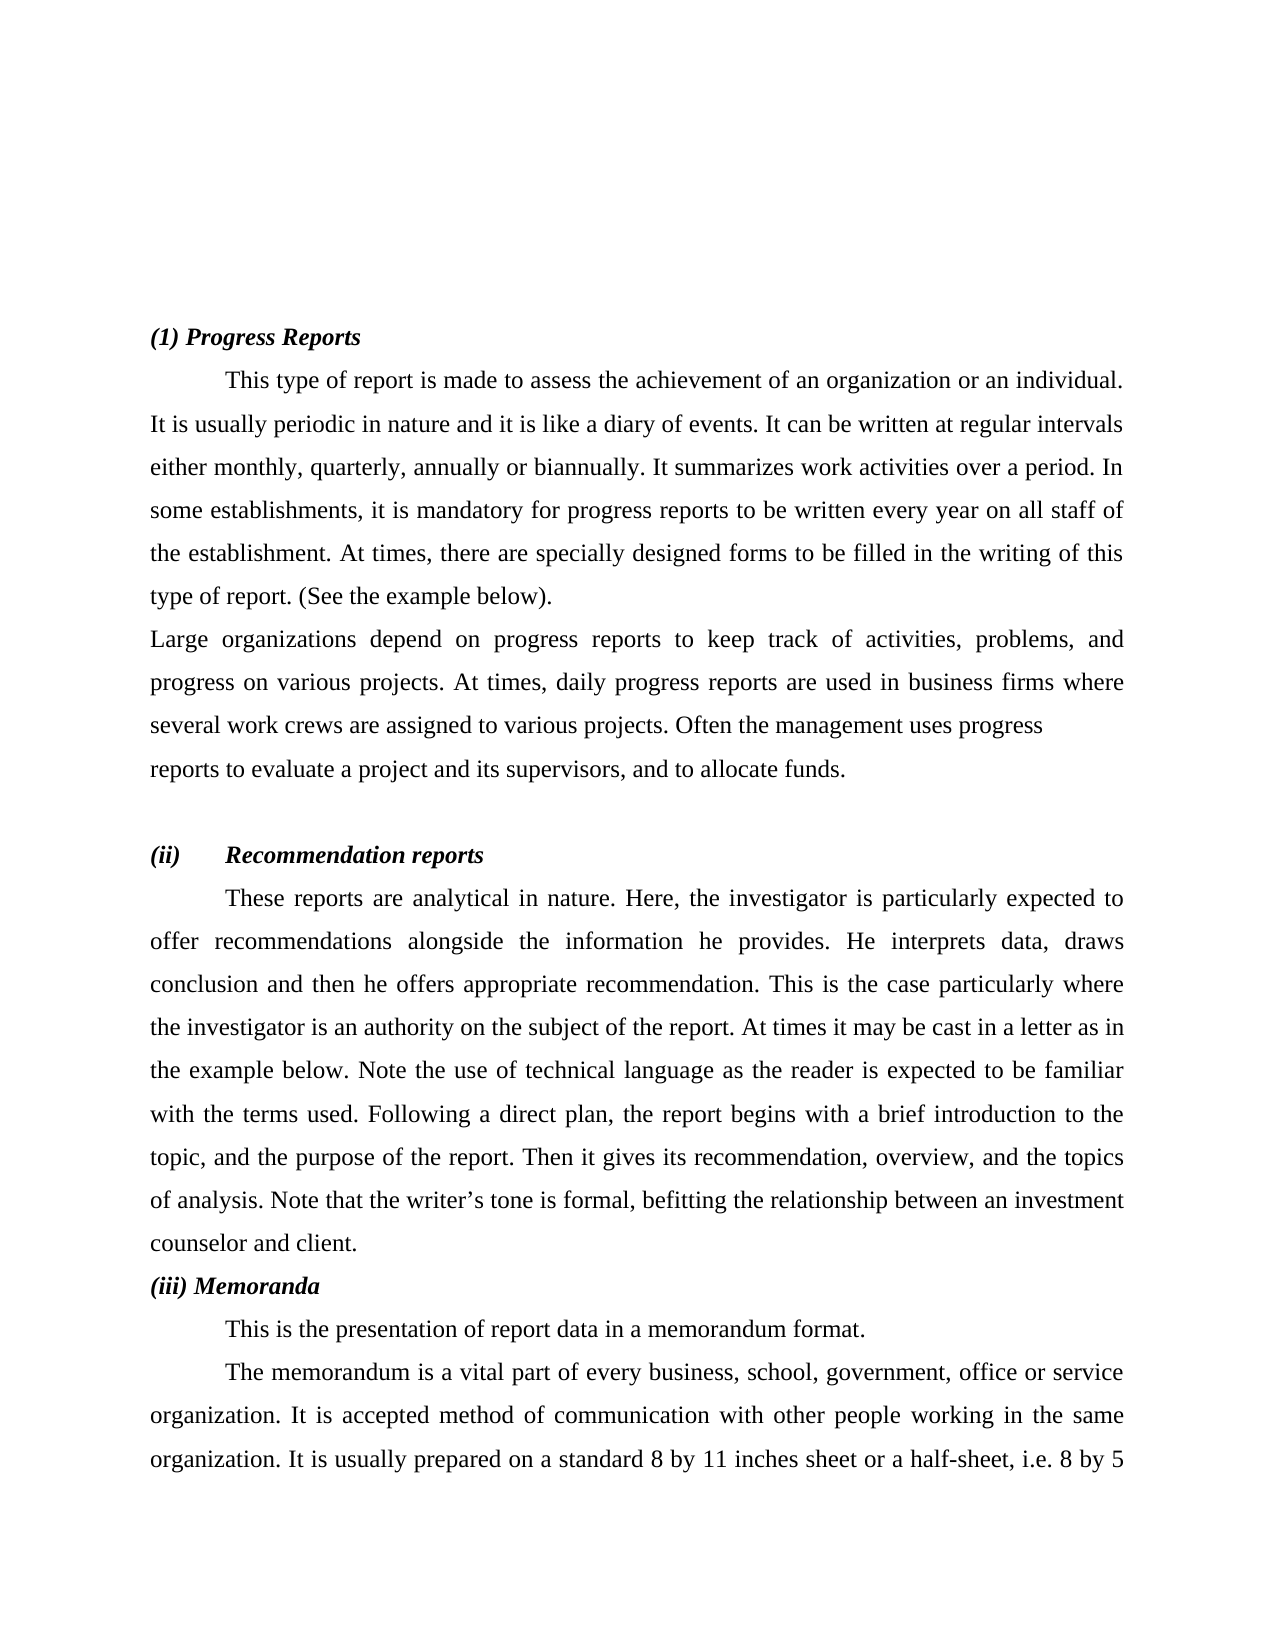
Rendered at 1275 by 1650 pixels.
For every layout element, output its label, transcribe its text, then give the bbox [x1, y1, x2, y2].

text Large organizations depend on progress reports to keep track of activities, problems, and progress on various projects. At times, daily progress reports are used in business firms where several work crews are assigned to various projects. Often the management uses progress [150, 624, 1125, 739]
text This type of report is made to assess the achievement of an organization or an individual. It is usually periodic in nature and it is like a diary of events. It can be written at regular intervals either monthly, quarterly, annually or biannually. It summarizes work activities over a period. In some establishments, it is mandatory for progress reports to be written every year on all staff of the establishment. At times, there are specially designed forms to be filled in the writing of this type of report. (See the example below). [150, 366, 1125, 610]
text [150, 1357, 1125, 1472]
text This is the presentation of report data in a memorandum format. [150, 1314, 1125, 1343]
text reports to evaluate a project and its supervisors, and to allocate funds. [150, 754, 1125, 782]
text (iii) Memoranda [150, 1271, 1125, 1300]
text (1) Progress Reports [150, 322, 1125, 351]
text These reports are analytical in nature. Here, the investigator is particularly expected to offer recommendations alongside the information he provides. He interprets data, draws conclusion and then he offers appropriate recommendation. This is the case particularly where the investigator is an authority on the subject of the report. At times it may be cast in a letter as in the example below. Note the use of technical language as the reader is expected to be familiar with the terms used. Following a direct plan, the report begins with a brief introduction to the topic, and the purpose of the report. Then it gives its recommendation, overview, and the topics of analysis. Note that the writer’s tone is formal, befitting the relationship between an investment counselor and client. [150, 883, 1125, 1257]
text (ii) Recommendation reports [150, 840, 1125, 869]
